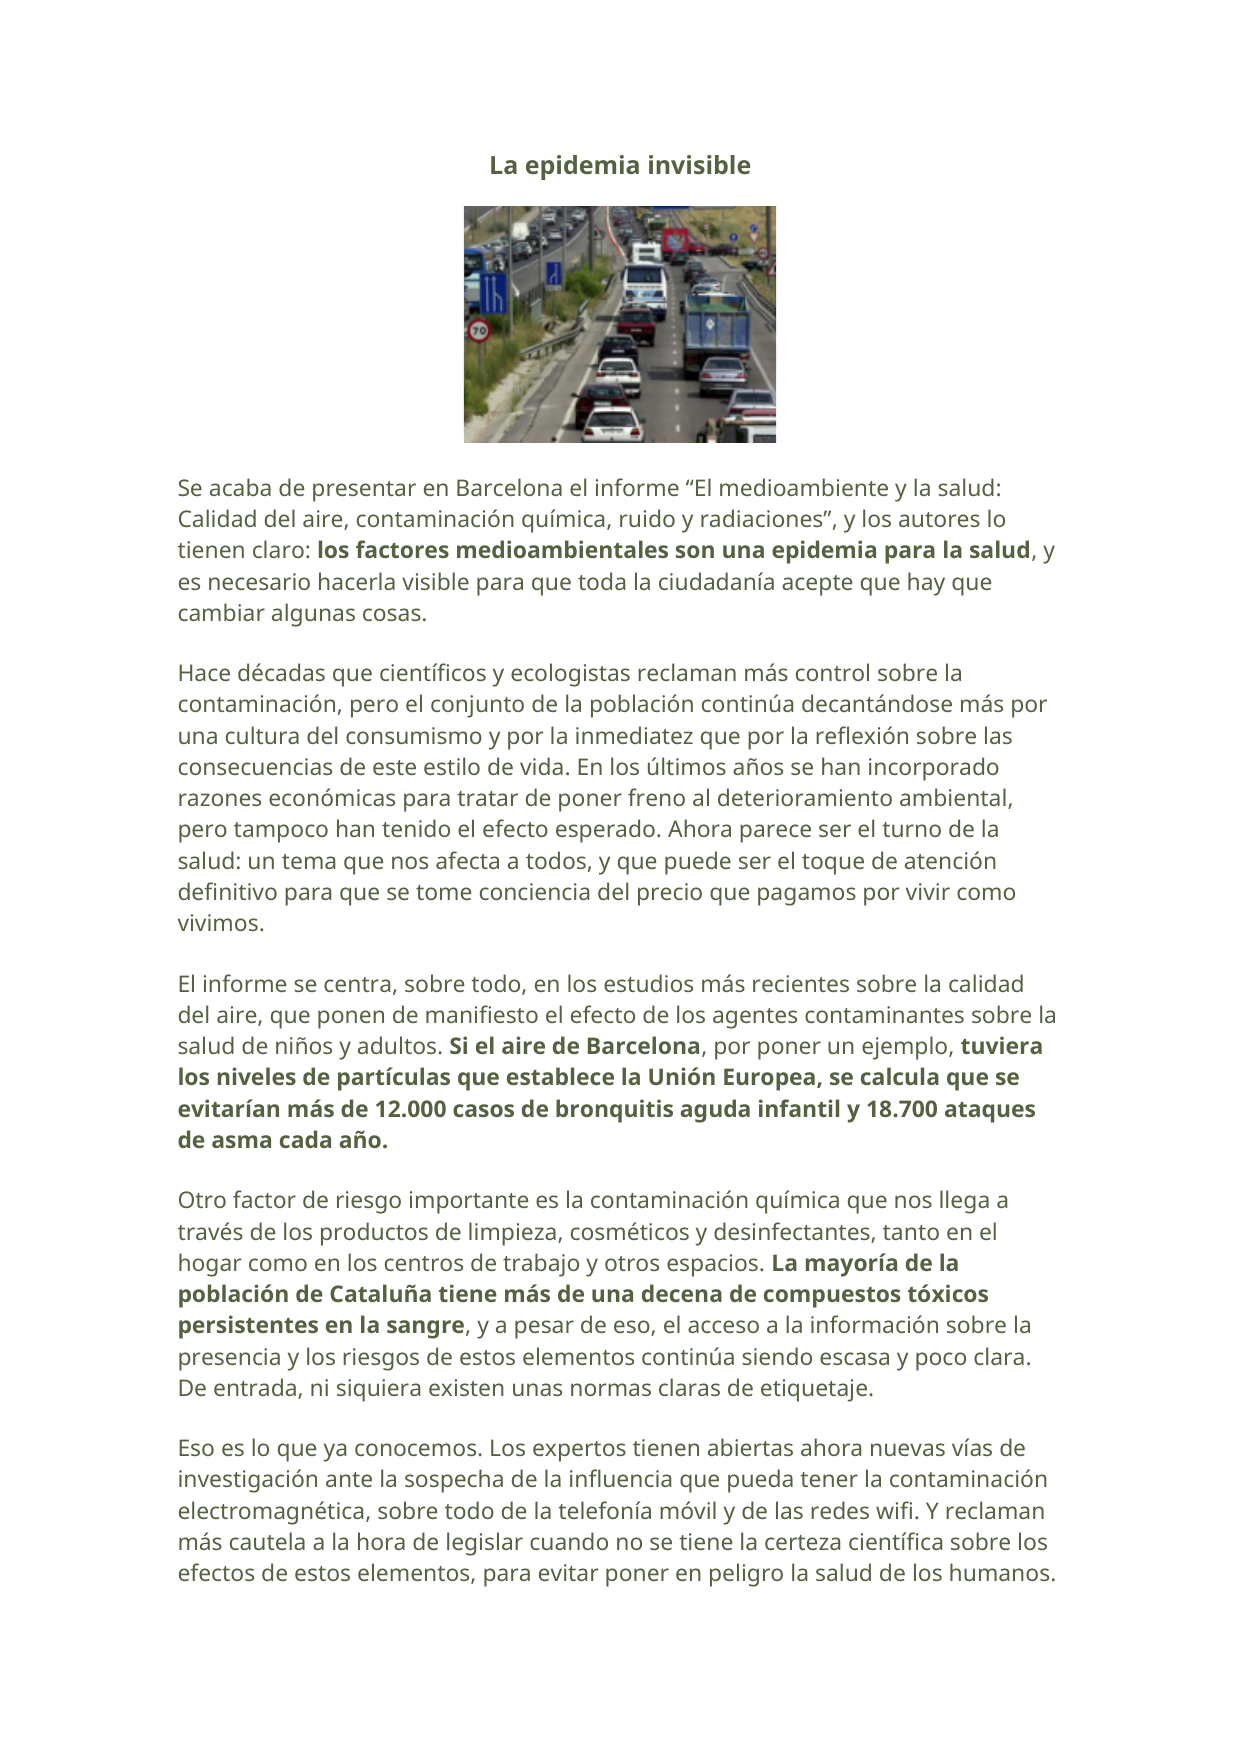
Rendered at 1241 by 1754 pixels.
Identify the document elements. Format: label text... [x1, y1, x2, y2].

text Eso es lo que ya conocemos. Los expertos tienen abiertas ahora nuevas vías de investigación ante la sospecha de la influencia que pueda tener la contaminación electromagnética, sobre todo de la telefonía móvil y de las redes wifi. Y reclaman más cautela a la hora de legislar cuando no se tiene la certeza científica sobre los efectos de estos elementos, para evitar poner en peligro la salud de los humanos. [177, 1432, 1063, 1588]
text Otro factor de riesgo importante es la contaminación química que nos llega a través de los productos de limpieza, cosméticos y desinfectantes, tanto en el hogar como en los centros de trabajo y otros espacios. La mayoría de la población de Cataluña tiene más de una decena de compuestos tóxicos persistentes en la sangre, y a pesar de eso, el acceso a la información sobre la presencia y los riesgos de estos elementos continúa siendo escasa y poco clara. De entrada, ni siquiera existen unas normas claras de etiquetaje. [177, 1184, 1063, 1403]
text Hace décadas que científicos y ecologistas reclaman más control sobre la contaminación, pero el conjunto de la población continúa decantándose más por una cultura del consumismo y por la inmediatez que por la reflexión sobre las consecuencias de este estilo de vida. En los últimos años se han incorporado razones económicas para tratar de poner freno al deterioramiento ambiental, pero tampoco han tenido el efecto esperado. Ahora parece ser el turno de la salud: un tema que nos afecta a todos, y que puede ser el toque de atención definitivo para que se tome conciencia del precio que pagamos por vivir como vivimos. [177, 657, 1063, 938]
picture [463, 206, 777, 443]
text El informe se centra, sobre todo, en los estudios más recientes sobre la calidad del aire, que ponen de manifiesto el efecto de los agentes contaminantes sobre la salud de niños y adultos. Si el aire de Barcelona, por poner un ejemplo, tuviera los niveles de partículas que establece la Unión Europea, se calcula que se evitarían más de 12.000 casos de bronquitis aguda infantil y 18.700 ataques de asma cada año. [177, 968, 1063, 1155]
text La epidemia invisible [177, 148, 1063, 182]
text Se acaba de presentar en Barcelona el informe “El medioambiente y la salud: Calidad del aire, contaminación química, ruido y radiaciones”, y los autores lo tienen claro: los factores medioambientales son una epidemia para la salud, y es necesario hacerla visible para que toda la ciudadanía acepte que hay que cambiar algunas cosas. [177, 472, 1063, 628]
